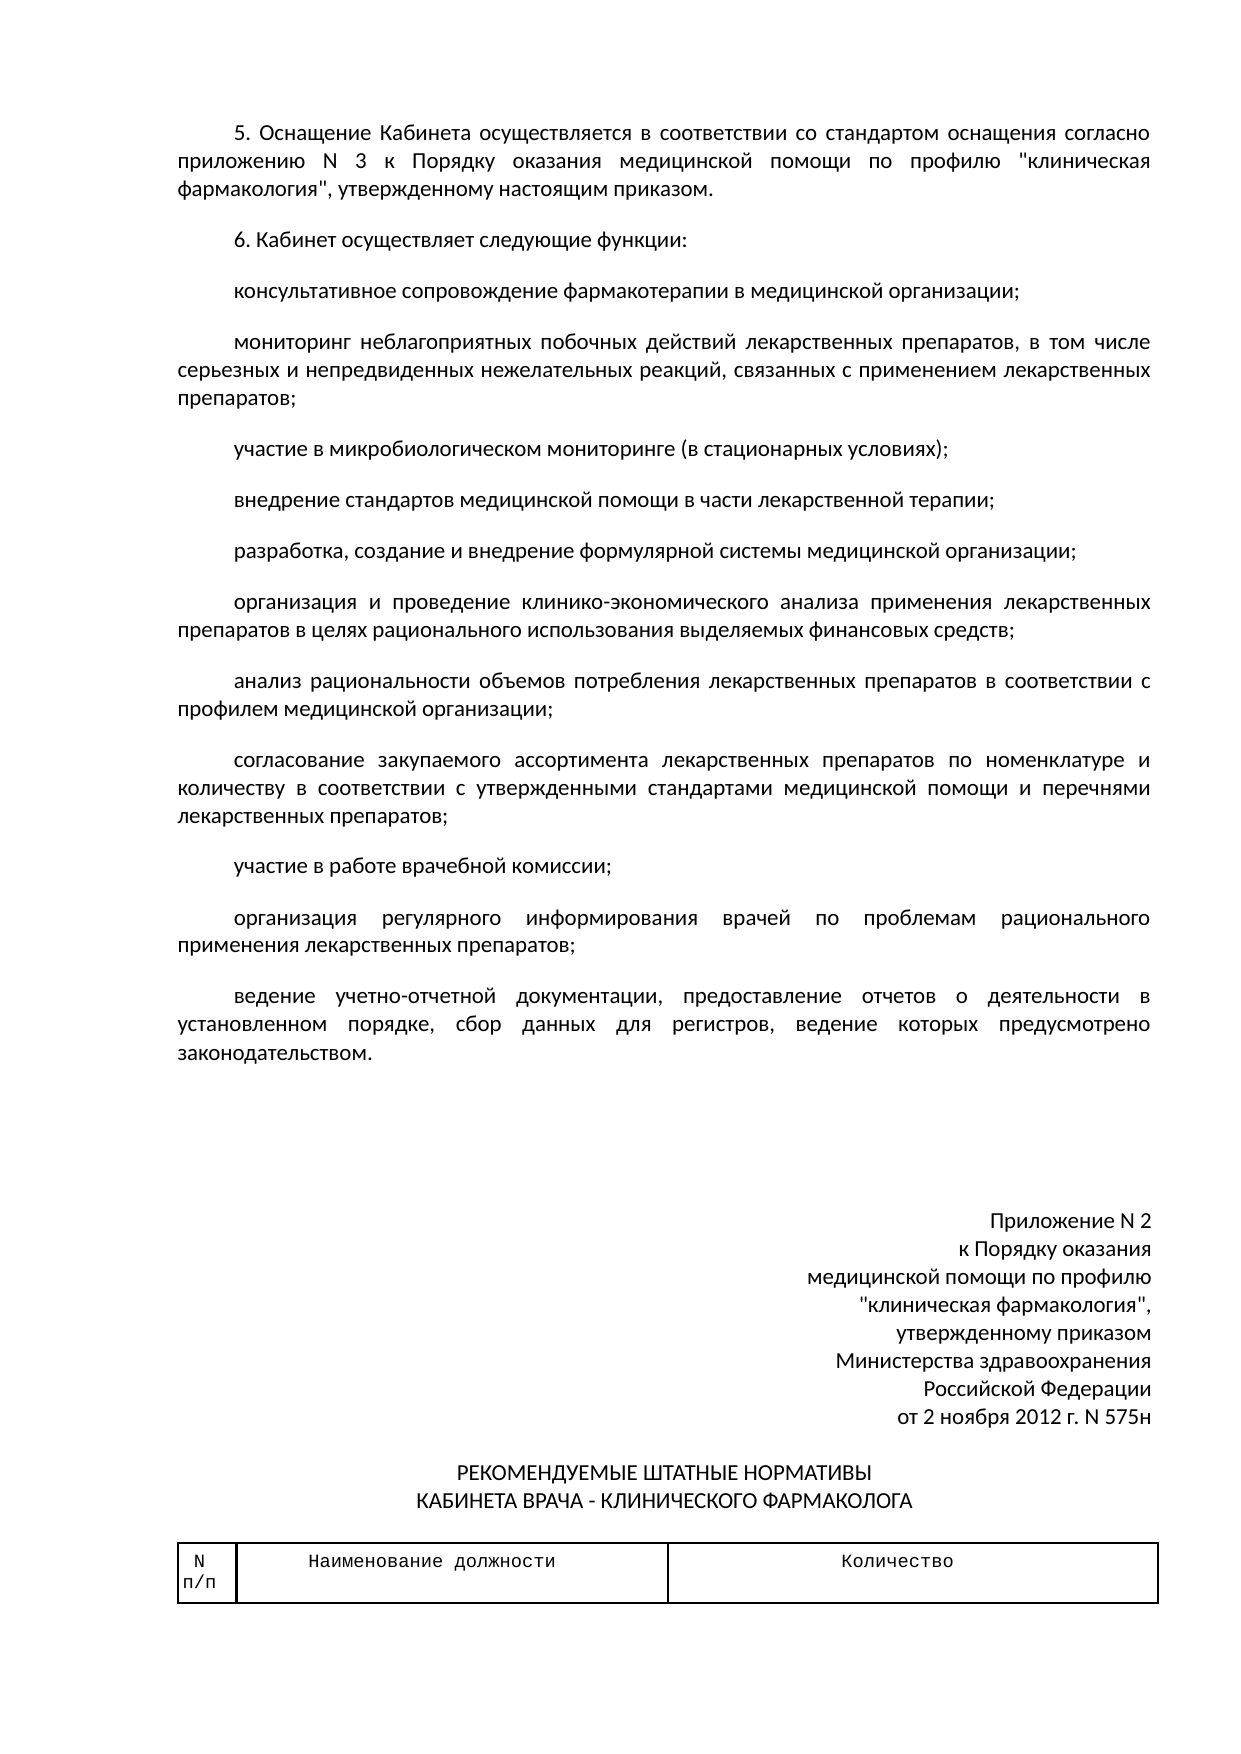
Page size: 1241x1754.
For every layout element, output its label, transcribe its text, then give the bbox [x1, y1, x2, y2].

text участие в работе врачебной комиссии; [177, 852, 1152, 880]
text 5. Оснащение Кабинета осуществляется в соответствии со стандартом оснащения согласно приложению N 3 к Порядку оказания медицинской помощи по профилю "клиническая фармакология", утвержденному настоящим приказом. [177, 118, 1152, 202]
text утвержденному приказом [177, 1318, 1152, 1346]
text анализ рациональности объемов потребления лекарственных препаратов в соответствии с профилем медицинской организации; [177, 666, 1152, 722]
table_header N п/п [179, 1544, 235, 1602]
text разработка, создание и внедрение формулярной системы медицинской организации; [177, 536, 1152, 564]
text согласование закупаемого ассортимента лекарственных препаратов по номенклатуре и количеству в соответствии с утвержденными стандартами медицинской помощи и перечнями лекарственных препаратов; [177, 745, 1152, 829]
text 6. Кабинет осуществляет следующие функции: [177, 225, 1152, 253]
text Приложение N 2 [177, 1206, 1152, 1234]
text КАБИНЕТА ВРАЧА - КЛИНИЧЕСКОГО ФАРМАКОЛОГА [177, 1486, 1152, 1514]
text участие в микробиологическом мониторинге (в стационарных условиях); [177, 434, 1152, 462]
text организация и проведение клинико-экономического анализа применения лекарственных препаратов в целях рационального использования выделяемых финансовых средств; [177, 587, 1152, 643]
table_header Количество [669, 1544, 1157, 1602]
text РЕКОМЕНДУЕМЫЕ ШТАТНЫЕ НОРМАТИВЫ [177, 1458, 1152, 1486]
text внедрение стандартов медицинской помощи в части лекарственной терапии; [177, 485, 1152, 513]
text Министерства здравоохранения [177, 1346, 1152, 1374]
text консультативное сопровождение фармакотерапии в медицинской организации; [177, 276, 1152, 304]
text "клиническая фармакология", [177, 1290, 1152, 1318]
text Российской Федерации [177, 1374, 1152, 1402]
text организация регулярного информирования врачей по проблемам рационального применения лекарственных препаратов; [177, 903, 1152, 959]
text от 2 ноября 2012 г. N 575н [177, 1402, 1152, 1430]
text медицинской помощи по профилю [177, 1262, 1152, 1290]
text к Порядку оказания [177, 1234, 1152, 1262]
text ведение учетно-отчетной документации, предоставление отчетов о деятельности в установленном порядке, сбор данных для регистров, ведение которых предусмотрено законодательством. [177, 982, 1152, 1066]
table_header Наименование должности [238, 1544, 667, 1602]
text мониторинг неблагоприятных побочных действий лекарственных препаратов, в том числе серьезных и непредвиденных нежелательных реакций, связанных с применением лекарственных препаратов; [177, 327, 1152, 411]
